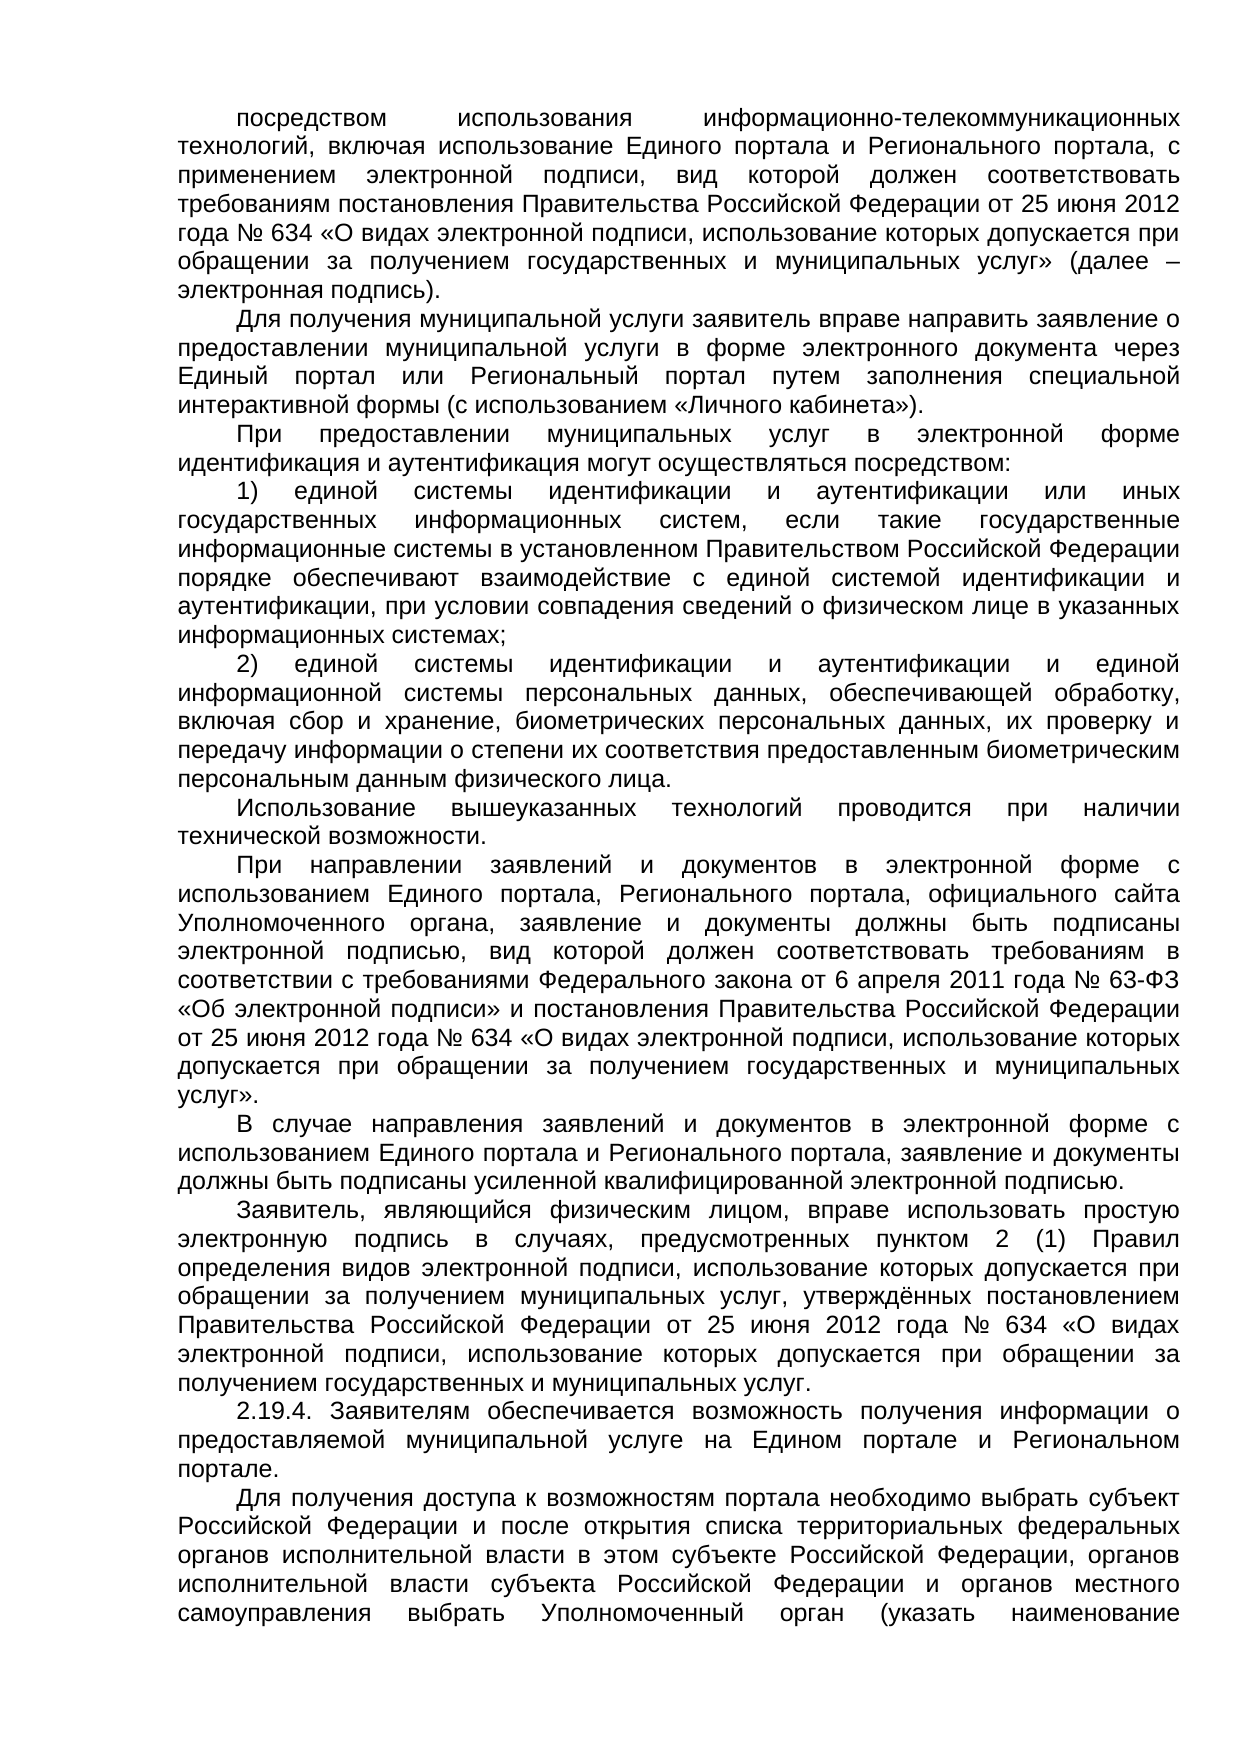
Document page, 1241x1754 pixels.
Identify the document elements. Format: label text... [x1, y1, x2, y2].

text Для получения муниципальной услуги заявитель вправе направить заявление о предоставлении муниципальной услуги в форме электронного документа через Единый портал или Региональный портал путем заполнения специальной интерактивной формы (с использованием «Личного кабинета»). [177, 304, 1181, 419]
text При направлении заявлений и документов в электронной форме с использованием Единого портала, Регионального портала, официального сайта Уполномоченного органа, заявление и документы должны быть подписаны электронной подписью, вид которой должен соответствовать требованиям в соответствии с требованиями Федерального закона от 6 апреля 2011 года № 63-ФЗ «Об электронной подписи» и постановления Правительства Российской Федерации от 25 июня 2012 года № 634 «О видах электронной подписи, использование которых допускается при обращении за получением государственных и муниципальных услуг». [177, 850, 1181, 1109]
text 2.19.4. Заявителям обеспечивается возможность получения информации о предоставляемой муниципальной услуге на Едином портале и Региональном портале. [177, 1396, 1181, 1483]
text В случае направления заявлений и документов в электронной форме с использованием Единого портала и Регионального портала, заявление и документы должны быть подписаны усиленной квалифицированной электронной подписью. [177, 1109, 1181, 1195]
text При предоставлении муниципальных услуг в электронной форме идентификация и аутентификация могут осуществляться посредством: [177, 419, 1181, 476]
text Заявитель, являющийся физическим лицом, вправе использовать простую электронную подпись в случаях, предусмотренных пунктом 2 (1) Правил определения видов электронной подписи, использование которых допускается при обращении за получением муниципальных услуг, утверждённых постановлением Правительства Российской Федерации от 25 июня 2012 года № 634 «О видах электронной подписи, использование которых допускается при обращении за получением государственных и муниципальных услуг. [177, 1195, 1181, 1396]
text 1) единой системы идентификации и аутентификации или иных государственных информационных систем, если такие государственные информационные системы в установленном Правительством Российской Федерации порядке обеспечивают взаимодействие с единой системой идентификации и аутентификации, при условии совпадения сведений о физическом лице в указанных информационных системах; [177, 476, 1181, 649]
text Использование вышеуказанных технологий проводится при наличии технической возможности. [177, 793, 1181, 850]
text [177, 1483, 1181, 1626]
text 2) единой системы идентификации и аутентификации и единой информационной системы персональных данных, обеспечивающей обработку, включая сбор и хранение, биометрических персональных данных, их проверку и передачу информации о степени их соответствия предоставленным биометрическим персональным данным физического лица. [177, 649, 1181, 793]
text посредством использования информационно-телекоммуникационных технологий, включая использование Единого портала и Регионального портала, с применением электронной подписи, вид которой должен соответствовать требованиям постановления Правительства Российской Федерации от 25 июня 2012 года № 634 «О видах электронной подписи, использование которых допускается при обращении за получением государственных и муниципальных услуг» (далее – электронная подпись). [177, 103, 1181, 304]
